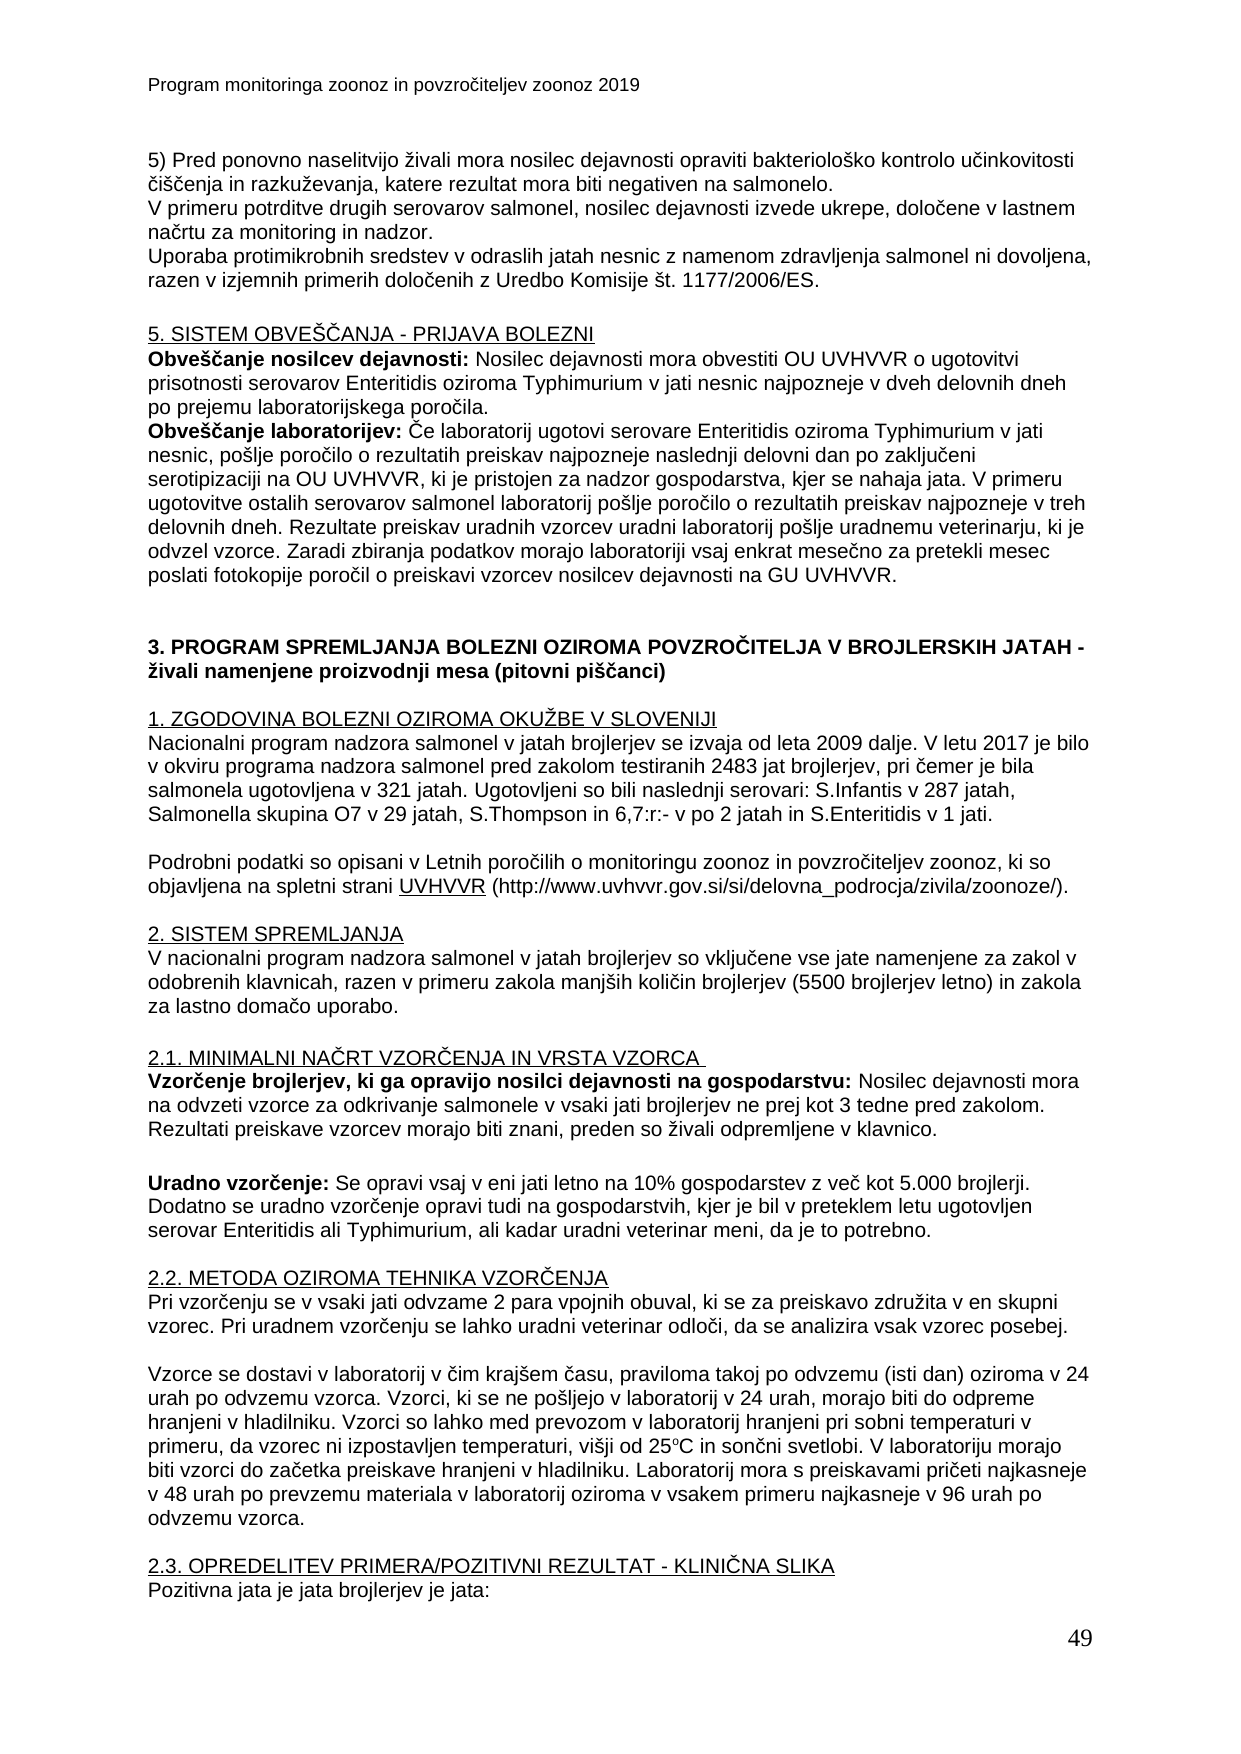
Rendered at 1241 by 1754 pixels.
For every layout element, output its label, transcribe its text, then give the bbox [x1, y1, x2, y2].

text Pri vzorčenju se v vsaki jati odvzame 2 para vpojnih obuval, ki se za preiskavo združita v en skupni vzorec. Pri uradnem vzorčenju se lahko uradni veterinar odloči, da se analizira vsak vzorec posebej. [148, 1290, 1093, 1338]
text 5) Pred ponovno naselitvijo živali mora nosilec dejavnosti opraviti bakteriološko kontrolo učinkovitosti čiščenja in razkuževanja, katere rezultat mora biti negativen na salmonelo. [148, 148, 1093, 196]
text 1. ZGODOVINA BOLEZNI OZIROMA OKUŽBE V SLOVENIJI [148, 706, 1093, 730]
text Uporaba protimikrobnih sredstev v odraslih jatah nesnic z namenom zdravljenja salmonel ni dovoljena, razen v izjemnih primerih določenih z Uredbo Komisije št. 1177/2006/ES. [148, 243, 1093, 291]
text Nacionalni program nadzora salmonel v jatah brojlerjev se izvaja od leta 2009 dalje. V letu 2017 je bilo v okviru programa nadzora salmonel pred zakolom testiranih 2483 jat brojlerjev, pri čemer je bila salmonela ugotovljena v 321 jatah. Ugotovljeni so bili naslednji serovari: S.Infantis v 287 jatah, Salmonella skupina O7 v 29 jatah, S.Thompson in 6,7:r:- v po 2 jatah in S.Enteritidis v 1 jati. [148, 730, 1093, 826]
text Podrobni podatki so opisani v Letnih poročilih o monitoringu zoonoz in povzročiteljev zoonoz, ki so objavljena na spletni strani UVHVVR (http://www.uvhvvr.gov.si/si/delovna_podrocja/zivila/zoonoze/). [148, 850, 1093, 898]
text 3. PROGRAM SPREMLJANJA BOLEZNI OZIROMA POVZROČITELJA V BROJLERSKIH JATAH - živali namenjene proizvodnji mesa (pitovni piščanci) [148, 634, 1093, 682]
text Uradno vzorčenje: Se opravi vsaj v eni jati letno na 10% gospodarstev z več kot 5.000 brojlerji. Dodatno se uradno vzorčenje opravi tudi na gospodarstvih, kjer je bil v preteklem letu ugotovljen serovar Enteritidis ali Typhimurium, ali kadar uradni veterinar meni, da je to potrebno. [148, 1170, 1093, 1242]
text Obveščanje nosilcev dejavnosti: Nosilec dejavnosti mora obvestiti OU UVHVVR o ugotovitvi prisotnosti serovarov Enteritidis oziroma Typhimurium v jati nesnic najpozneje v dveh delovnih dneh po prejemu laboratorijskega poročila. [148, 347, 1093, 419]
text Obveščanje laboratorijev: Če laboratorij ugotovi serovare Enteritidis oziroma Typhimurium v jati nesnic, pošlje poročilo o rezultatih preiskav najpozneje naslednji delovni dan po zaključeni serotipizaciji na OU UVHVVR, ki je pristojen za nadzor gospodarstva, kjer se nahaja jata. V primeru ugotovitve ostalih serovarov salmonel laboratorij pošlje poročilo o rezultatih preiskav najpozneje v treh delovnih dneh. Rezultate preiskav uradnih vzorcev uradni laboratorij pošlje uradnemu veterinarju, ki je odvzel vzorce. Zaradi zbiranja podatkov morajo laboratoriji vsaj enkrat mesečno za pretekli mesec poslati fotokopije poročil o preiskavi vzorcev nosilcev dejavnosti na GU UVHVVR. [148, 419, 1093, 587]
text V primeru potrditve drugih serovarov salmonel, nosilec dejavnosti izvede ukrepe, določene v lastnem načrtu za monitoring in nadzor. [148, 196, 1093, 243]
text Pozitivna jata je jata brojlerjev je jata: [148, 1578, 1093, 1602]
text 2. SISTEM SPREMLJANJA [148, 922, 1093, 946]
text 5. SISTEM OBVEŠČANJA - PRIJAVA BOLEZNI [148, 322, 1091, 346]
text 2.3. OPREDELITEV PRIMERA/POZITIVNI REZULTAT - KLINIČNA SLIKA [148, 1554, 1093, 1578]
text 2.2. METODA OZIROMA TEHNIKA VZORČENJA [148, 1266, 1093, 1290]
text V nacionalni program nadzora salmonel v jatah brojlerjev so vključene vse jate namenjene za zakol v odobrenih klavnicah, razen v primeru zakola manjših količin brojlerjev (5500 brojlerjev letno) in zakola za lastno domačo uporabo. [148, 946, 1093, 1018]
text Vzorce se dostavi v laboratorij v čim krajšem času, praviloma takoj po odvzemu (isti dan) oziroma v 24 urah po odvzemu vzorca. Vzorci, ki se ne pošljejo v laboratorij v 24 urah, morajo biti do odpreme hranjeni v hladilniku. Vzorci so lahko med prevozom v laboratorij hranjeni pri sobni temperaturi v primeru, da vzorec ni izpostavljen temperaturi, višji od 25oC in sončni svetlobi. V laboratoriju morajo biti vzorci do začetka preiskave hranjeni v hladilniku. Laboratorij mora s preiskavami pričeti najkasneje v 48 urah po prevzemu materiala v laboratorij oziroma v vsakem primeru najkasneje v 96 urah po odvzemu vzorca. [148, 1362, 1093, 1530]
text 2.1. MINIMALNI NAČRT VZORČENJA IN VRSTA VZORCA [148, 1045, 1093, 1069]
text Vzorčenje brojlerjev, ki ga opravijo nosilci dejavnosti na gospodarstvu: Nosilec dejavnosti mora na odvzeti vzorce za odkrivanje salmonele v vsaki jati brojlerjev ne prej kot 3 tedne pred zakolom. Rezultati preiskave vzorcev morajo biti znani, preden so živali odpremljene v klavnico. [148, 1069, 1093, 1141]
